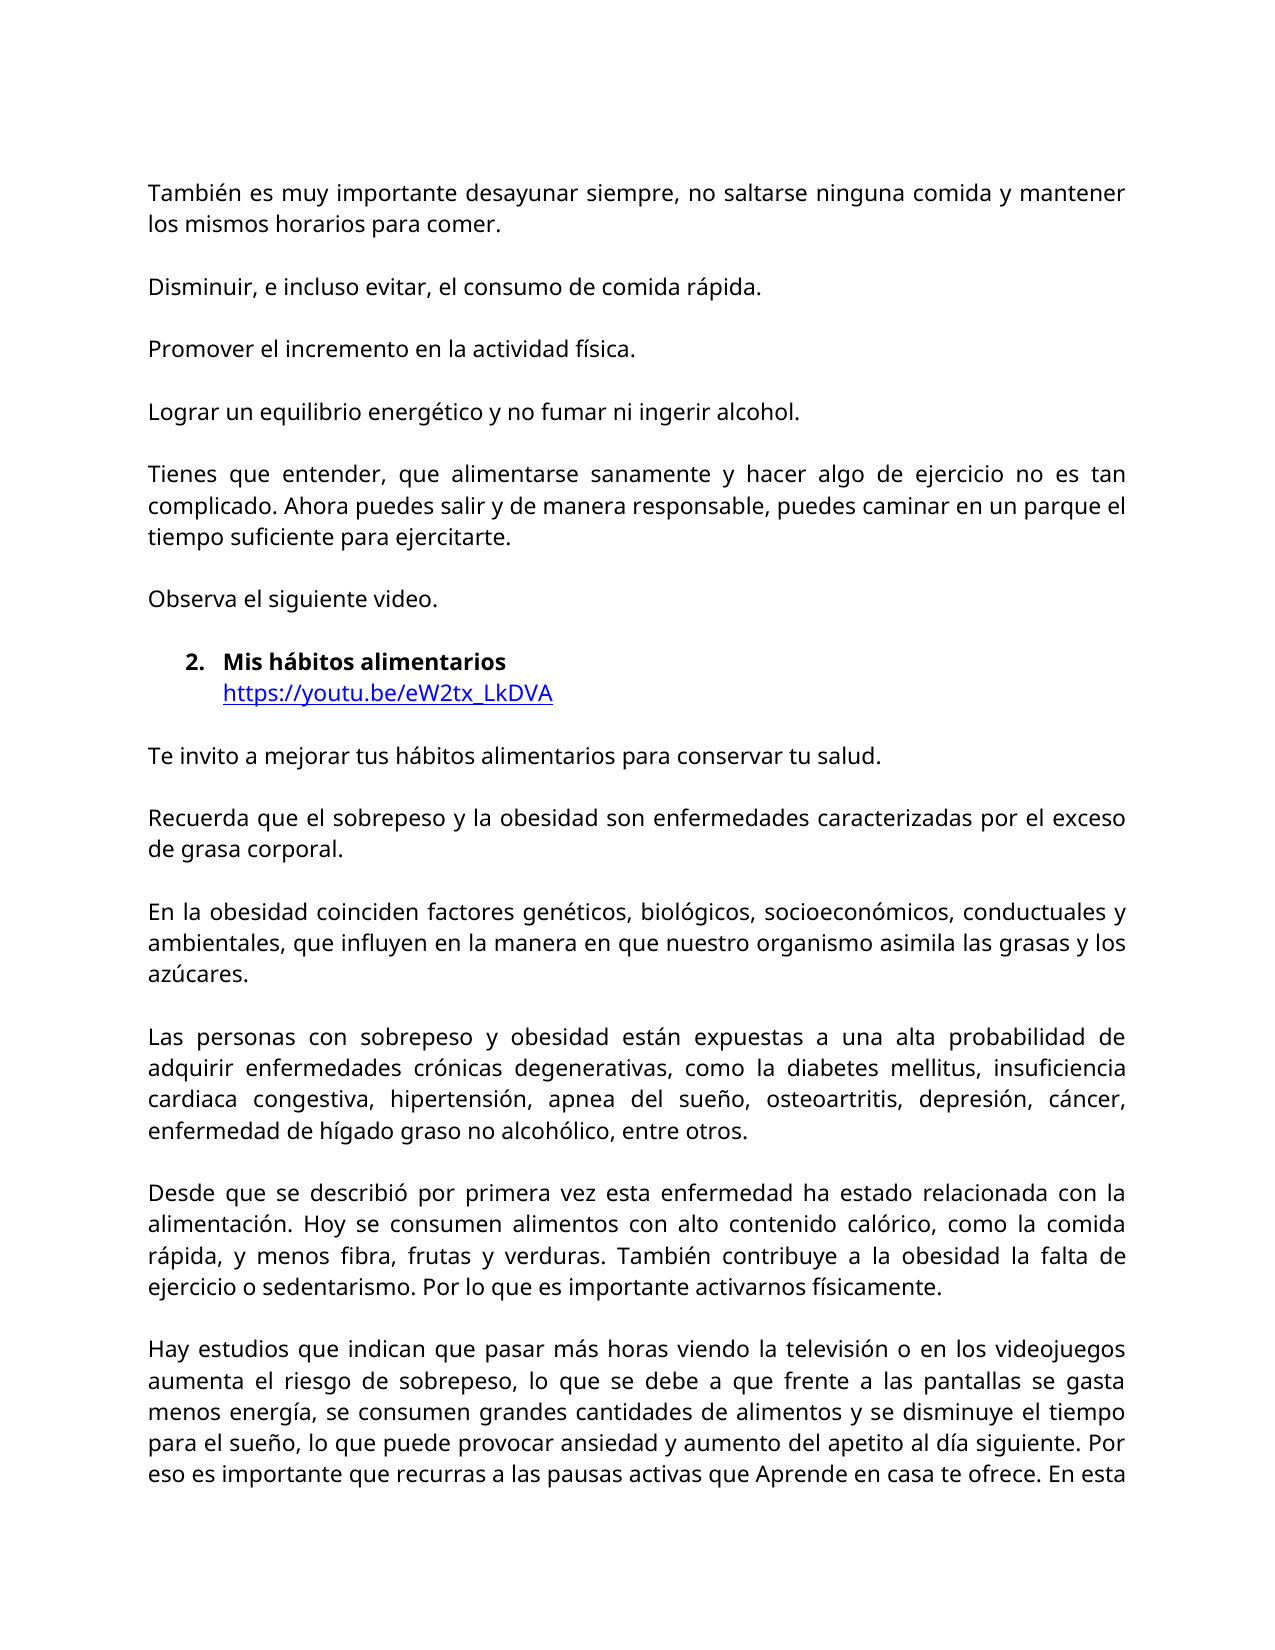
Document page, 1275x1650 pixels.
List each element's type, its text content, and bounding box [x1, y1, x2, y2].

text En la obesidad coinciden factores genéticos, biológicos, socioeconómicos, conductuales y ambientales, que influyen en la manera en que nuestro organismo asimila las grasas y los azúcares. [148, 896, 1127, 990]
text Tienes que entender, que alimentarse sanamente y hacer algo de ejercicio no es tan complicado. Ahora puedes salir y de manera responsable, puedes caminar en un parque el tiempo suficiente para ejercitarte. [148, 458, 1127, 552]
text Observa el siguiente video. [148, 583, 1127, 615]
text Lograr un equilibrio energético y no fumar ni ingerir alcohol. [148, 396, 1127, 427]
text También es muy importante desayunar siempre, no saltarse ninguna comida y mantener los mismos horarios para comer. [148, 177, 1127, 240]
text Te invito a mejorar tus hábitos alimentarios para conservar tu salud. [148, 740, 1127, 771]
text Las personas con sobrepeso y obesidad están expuestas a una alta probabilidad de adquirir enfermedades crónicas degenerativas, como la diabetes mellitus, insuficiencia cardiaca congestiva, hipertensión, apnea del sueño, osteoartritis, depresión, cáncer, enfermedad de hígado graso no alcohólico, entre otros. [148, 1021, 1127, 1146]
list Mis hábitos alimentarios [185, 646, 1127, 677]
text Promover el incremento en la actividad física. [148, 333, 1127, 365]
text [148, 1333, 1127, 1490]
text Disminuir, e incluso evitar, el consumo de comida rápida. [148, 271, 1127, 302]
list https://youtu.be/eW2tx_LkDVA [223, 677, 1127, 708]
text Recuerda que el sobrepeso y la obesidad son enfermedades caracterizadas por el exceso de grasa corporal. [148, 802, 1127, 865]
text Desde que se describió por primera vez esta enfermedad ha estado relacionada con la alimentación. Hoy se consumen alimentos con alto contenido calórico, como la comida rápida, y menos fibra, frutas y verduras. También contribuye a la obesidad la falta de ejercicio o sedentarismo. Por lo que es importante activarnos físicamente. [148, 1177, 1127, 1302]
